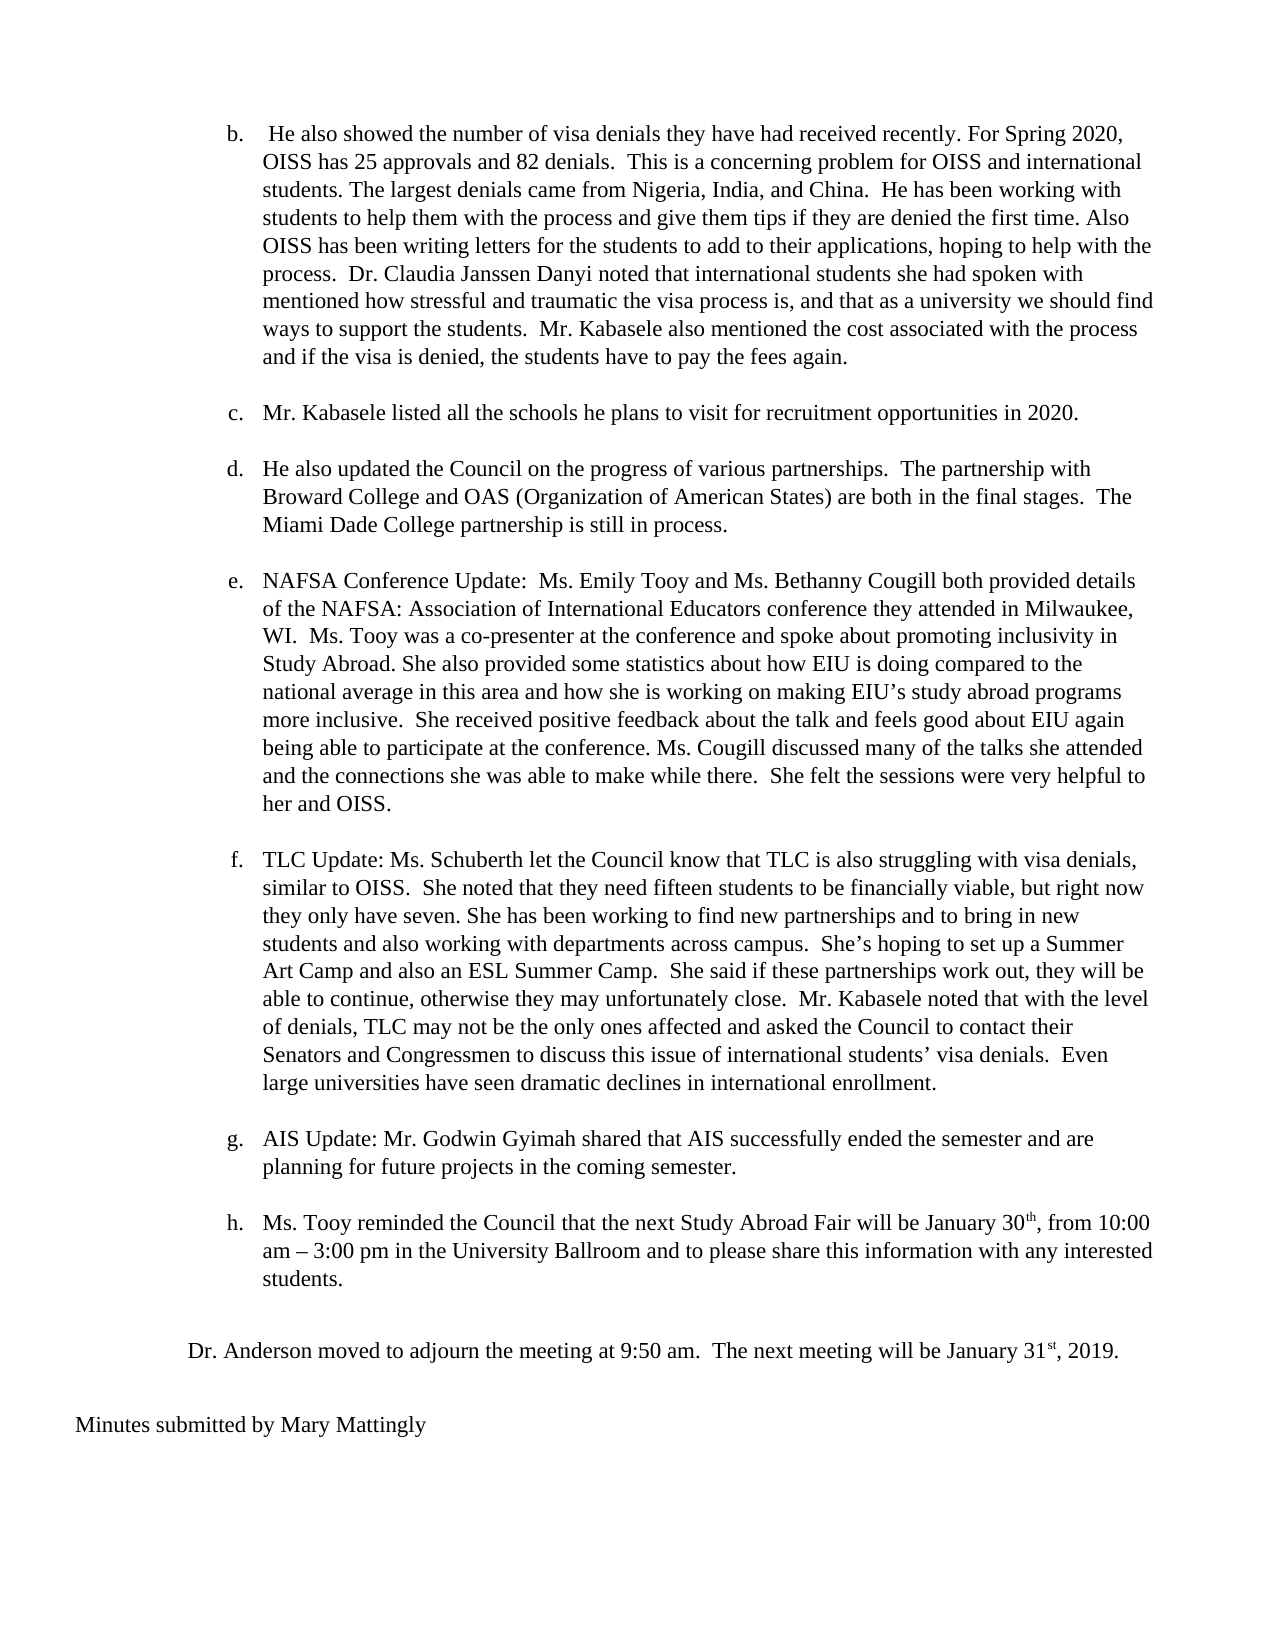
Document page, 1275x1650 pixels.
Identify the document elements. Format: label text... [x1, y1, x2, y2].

list NAFSA Conference Update: Ms. Emily Tooy and Ms. Bethanny Cougill both provided details of the NAFSA: Association of International Educators conference they attended in Milwaukee, WI. Ms. Tooy was a co-presenter at the conference and spoke about promoting inclusivity in Study Abroad. She also provided some statistics about how EIU is doing compared to the national average in this area and how she is working on making EIU’s study abroad programs more inclusive. She received positive feedback about the talk and feels good about EIU again being able to participate at the conference. Ms. Cougill discussed many of the talks she attended and the connections she was able to make while there. She felt the sessions were very helpful to her and OISS. [244, 567, 1155, 844]
text Minutes submitted by Mary Mattingly [75, 1411, 1155, 1437]
list Mr. Kabasele listed all the schools he plans to visit for recruitment opportunities in 2020. [244, 399, 1155, 453]
list Ms. Tooy reminded the Council that the next Study Abroad Fair will be January 30th, from 10:00 am – 3:00 pm in the University Ballroom and to please share this information with any interested students. [244, 1209, 1155, 1291]
list TLC Update: Ms. Schuberth let the Council know that TLC is also struggling with visa denials, similar to OISS. She noted that they need fifteen students to be financially viable, but right now they only have seven. She has been working to find new partnerships and to bring in new students and also working with departments across campus. She’s hoping to set up a Summer Art Camp and also an ESL Summer Camp. She said if these partnerships work out, they will be able to continue, otherwise they may unfortunately close. Mr. Kabasele noted that with the level of denials, TLC may not be the only ones affected and asked the Council to contact their Senators and Congressmen to discuss this issue of international students’ visa denials. Even large universities have seen dramatic declines in international enrollment. [244, 846, 1155, 1096]
list He also showed the number of visa denials they have had received recently. For Spring 2020, OISS has 25 approvals and 82 denials. This is a concerning problem for OISS and international students. The largest denials came from Nigeria, India, and China. He has been working with students to help them with the process and give them tips if they are denied the first time. Also OISS has been writing letters for the students to add to their applications, hoping to help with the process. Dr. Claudia Janssen Danyi noted that international students she had spoken with mentioned how stressful and traumatic the visa process is, and that as a university we should find ways to support the students. Mr. Kabasele also mentioned the cost associated with the process and if the visa is denied, the students have to pay the fees again. [244, 120, 1155, 398]
list AIS Update: Mr. Godwin Gyimah shared that AIS successfully ended the semester and are planning for future projects in the coming semester. [244, 1125, 1155, 1207]
list Dr. Anderson moved to adjourn the meeting at 9:50 am. The next meeting will be January 31st, 2019. [187, 1337, 1155, 1363]
list He also updated the Council on the progress of various partnerships. The partnership with Broward College and OAS (Organization of American States) are both in the final stages. The Miami Dade College partnership is still in process. [244, 455, 1155, 565]
